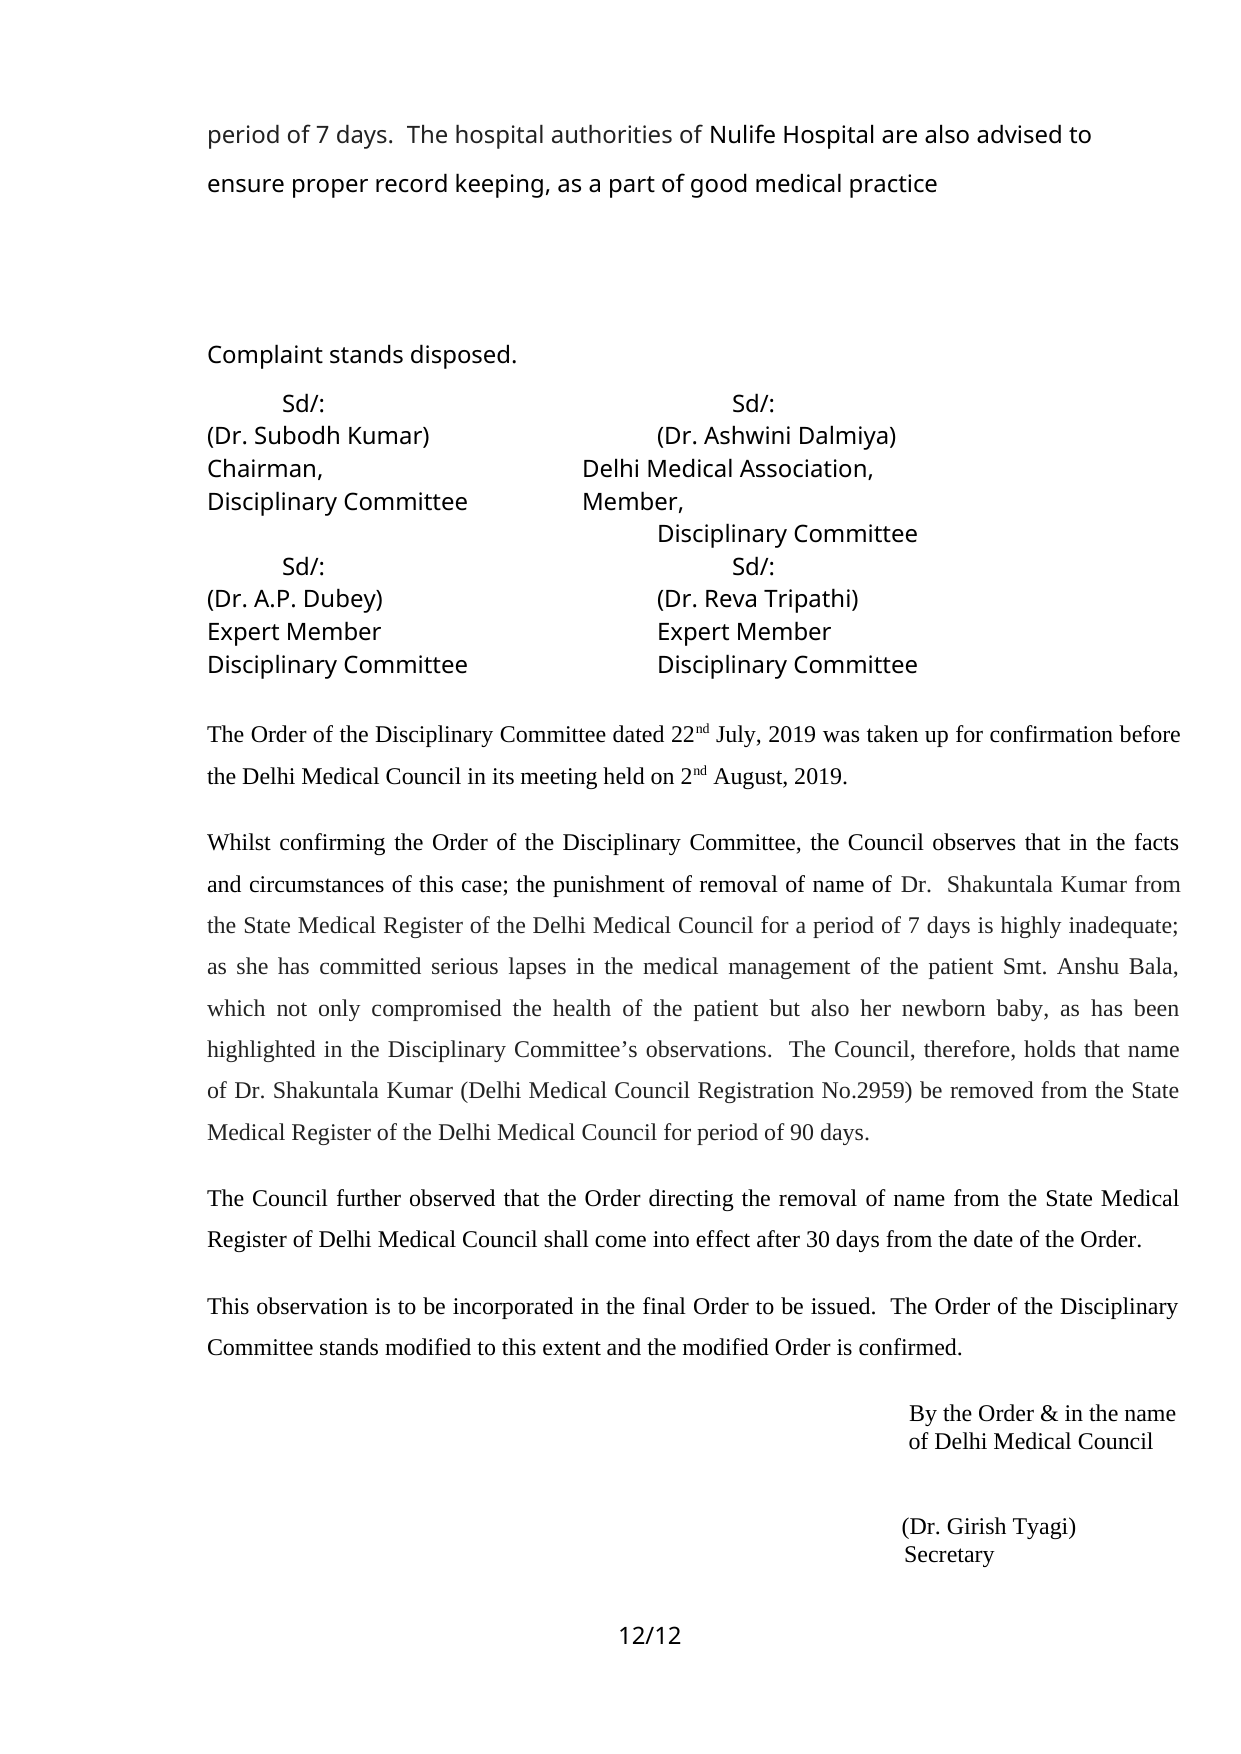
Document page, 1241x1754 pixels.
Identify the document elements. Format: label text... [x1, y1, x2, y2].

text The Order of the Disciplinary Committee dated 22nd July, 2019 was taken up for confirmation before the Delhi Medical Council in its meeting held on 2nd August, 2019. [207, 721, 1181, 789]
text Whilst confirming the Order of the Disciplinary Committee, the Council observes that in the facts and circumstances of this case; the punishment of removal of name of Dr. Shakuntala Kumar from the State Medical Register of the Delhi Medical Council for a period of 7 days is highly inadequate; as she has committed serious lapses in the medical management of the patient Smt. Anshu Bala, which not only compromised the health of the patient but also her newborn baby, as has been highlighted in the Disciplinary Committee’s observations. The Council, therefore, holds that name of Dr. Shakuntala Kumar (Delhi Medical Council Registration No.2959) be removed from the State Medical Register of the Delhi Medical Council for period of 90 days. [207, 828, 1181, 1145]
text Sd/: Sd/: [207, 549, 1092, 582]
text Disciplinary Committee [582, 517, 1092, 549]
text (Dr. Subodh Kumar) (Dr. Ashwini Dalmiya) [207, 419, 1092, 452]
text Disciplinary Committee Disciplinary Committee [207, 647, 1092, 680]
text (Dr. Girish Tyagi) [207, 1512, 1181, 1539]
text Chairman, Delhi Medical Association, [207, 452, 1092, 484]
text This observation is to be incorporated in the final Order to be issued. The Order of the Disciplinary Committee stands modified to this extent and the modified Order is confirmed. [207, 1292, 1181, 1361]
text Secretary [207, 1539, 1181, 1567]
text Expert Member Expert Member [207, 615, 1092, 647]
text Disciplinary Committee Member, [207, 484, 1092, 517]
text Complaint stands disposed. [207, 338, 1092, 370]
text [207, 118, 1092, 199]
text of Delhi Medical Council [207, 1427, 1181, 1455]
text (Dr. A.P. Dubey) (Dr. Reva Tripathi) [207, 582, 1092, 615]
text Sd/: Sd/: [207, 387, 1092, 419]
text The Council further observed that the Order directing the removal of name from the State Medical Register of Delhi Medical Council shall come into effect after 30 days from the date of the Order. [207, 1184, 1181, 1253]
text By the Order & in the name [207, 1399, 1181, 1427]
